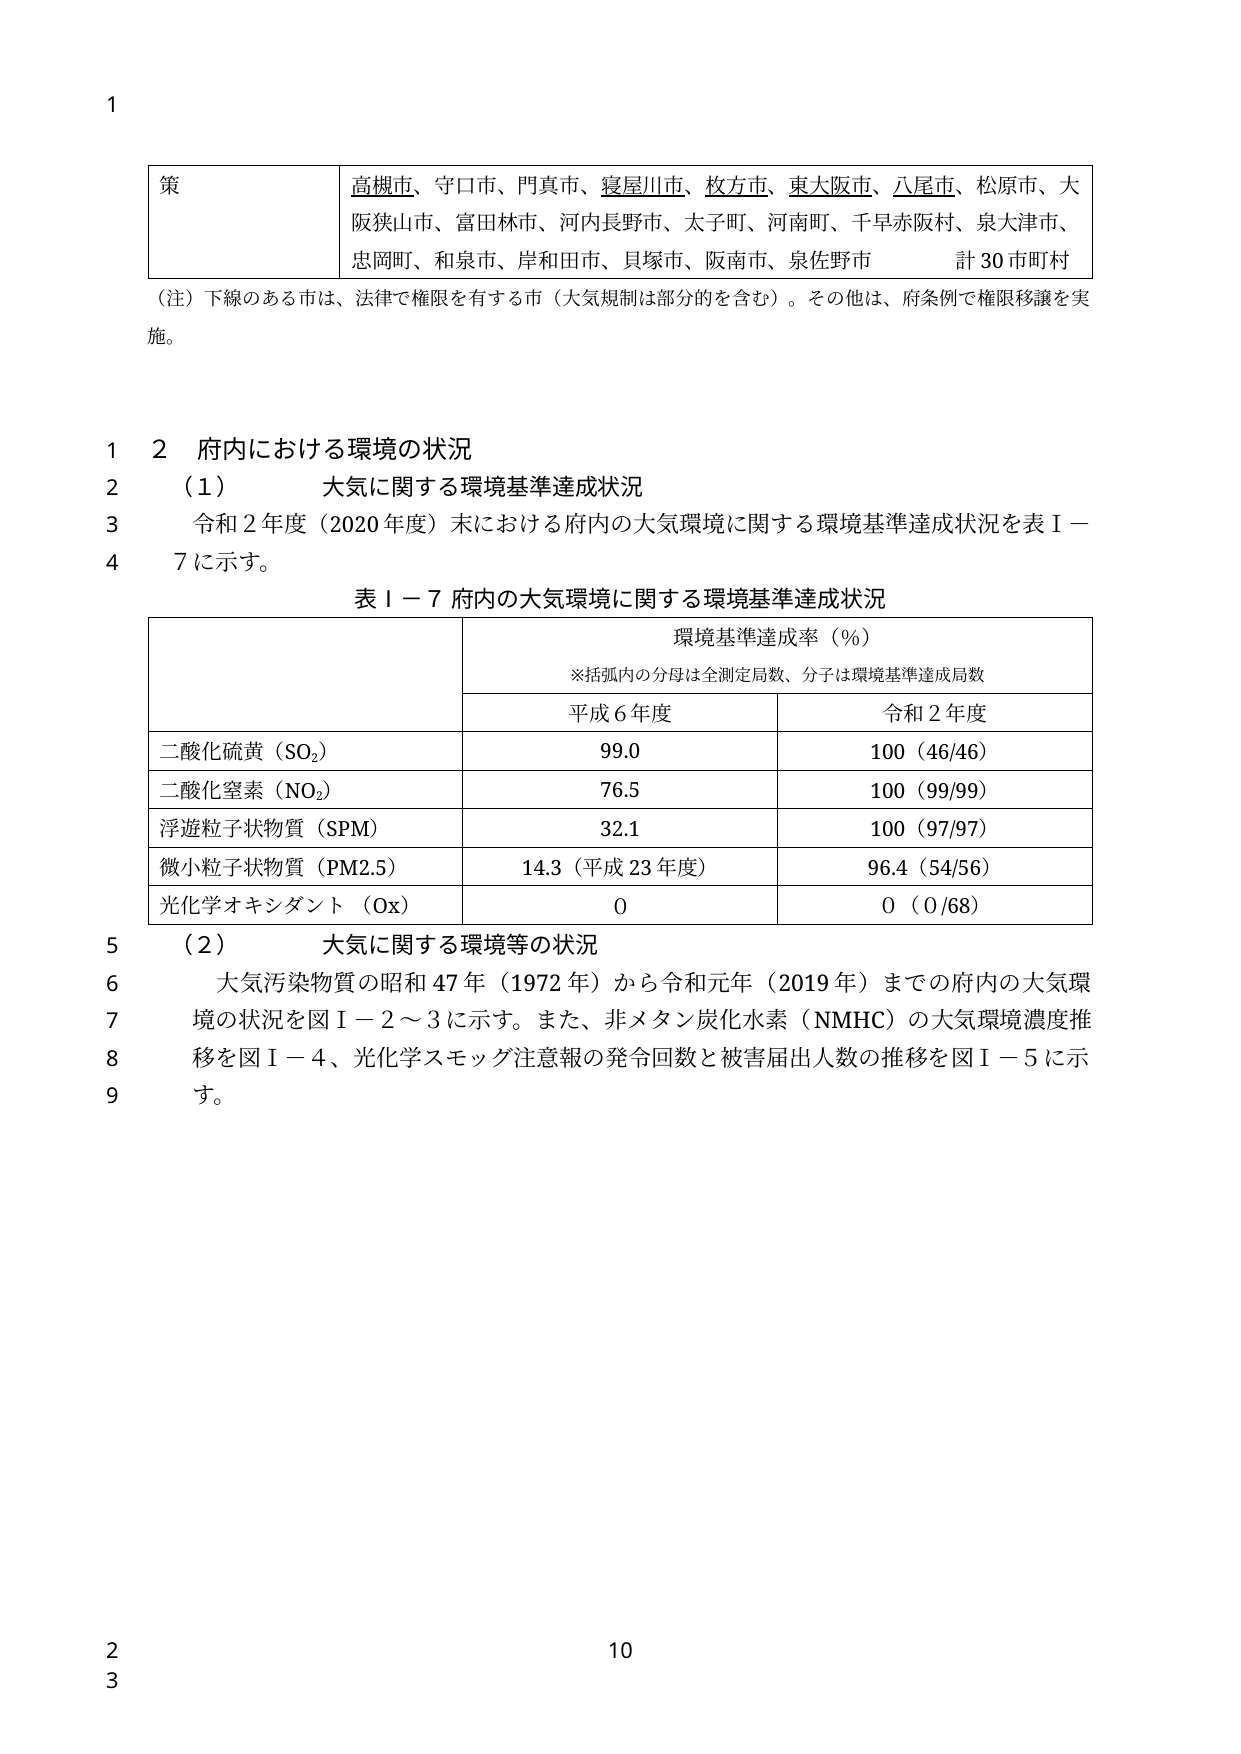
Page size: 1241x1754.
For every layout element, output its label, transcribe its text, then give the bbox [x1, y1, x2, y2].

table_cell 100（46/46） [778, 732, 1092, 770]
table_cell 光化学オキシダント （Ox） [149, 886, 462, 924]
table_cell ０（０/68） [778, 886, 1092, 924]
text 令和２年度（2020年度）末における府内の大気環境に関する環境基準達成状況を表Ⅰ－７に示す。 [169, 504, 1092, 579]
table_cell 100（99/99） [778, 771, 1092, 808]
table_cell 浮遊粒子状物質（SPM） [149, 809, 462, 847]
table_cell 平成６年度 [463, 694, 777, 731]
table_cell ダイオキシン類対策 [149, 166, 339, 278]
table_cell ０ [463, 886, 777, 924]
text ２ 府内における環境の状況 [148, 429, 1092, 467]
table_cell 二酸化硫黄（SO2） [149, 732, 462, 770]
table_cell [340, 166, 1092, 278]
table_cell 96.4（54/56） [778, 848, 1092, 885]
text 大気汚染物質の昭和47年（1972年）から令和元年（2019年）までの府内の大気環境の状況を図Ⅰ－２～３に示す。また、非メタン炭化水素（NMHC）の大気環境濃度推移を図Ⅰ－４、光化学スモッグ注意報の発令回数と被害届出人数の推移を図Ⅰ－５に示す。 [192, 962, 1092, 1112]
list 大気に関する環境基準達成状況 [171, 467, 1092, 504]
table_header [149, 618, 462, 731]
list 大気に関する環境等の状況 [171, 925, 1092, 962]
table_cell 99.0 [463, 732, 777, 770]
table_cell 14.3（平成23年度） [463, 848, 777, 885]
table_cell 二酸化窒素（NO2） [149, 771, 462, 808]
table_header 環境基準達成率（％） ※括弧内の分母は全測定局数、分子は環境基準達成局数 [463, 618, 1092, 693]
table_cell 100（97/97） [778, 809, 1092, 847]
table_cell 令和２年度 [778, 694, 1092, 731]
table_cell 微小粒子状物質（PM2.5） [149, 848, 462, 885]
table_cell 76.5 [463, 771, 777, 808]
text 表Ⅰ－７ 府内の大気環境に関する環境基準達成状況 [148, 579, 1092, 617]
table_cell 32.1 [463, 809, 777, 847]
text （注）下線のある市は、法律で権限を有する市（大気規制は部分的を含む）。その他は、府条例で権限移譲を実施。 [148, 279, 1092, 354]
